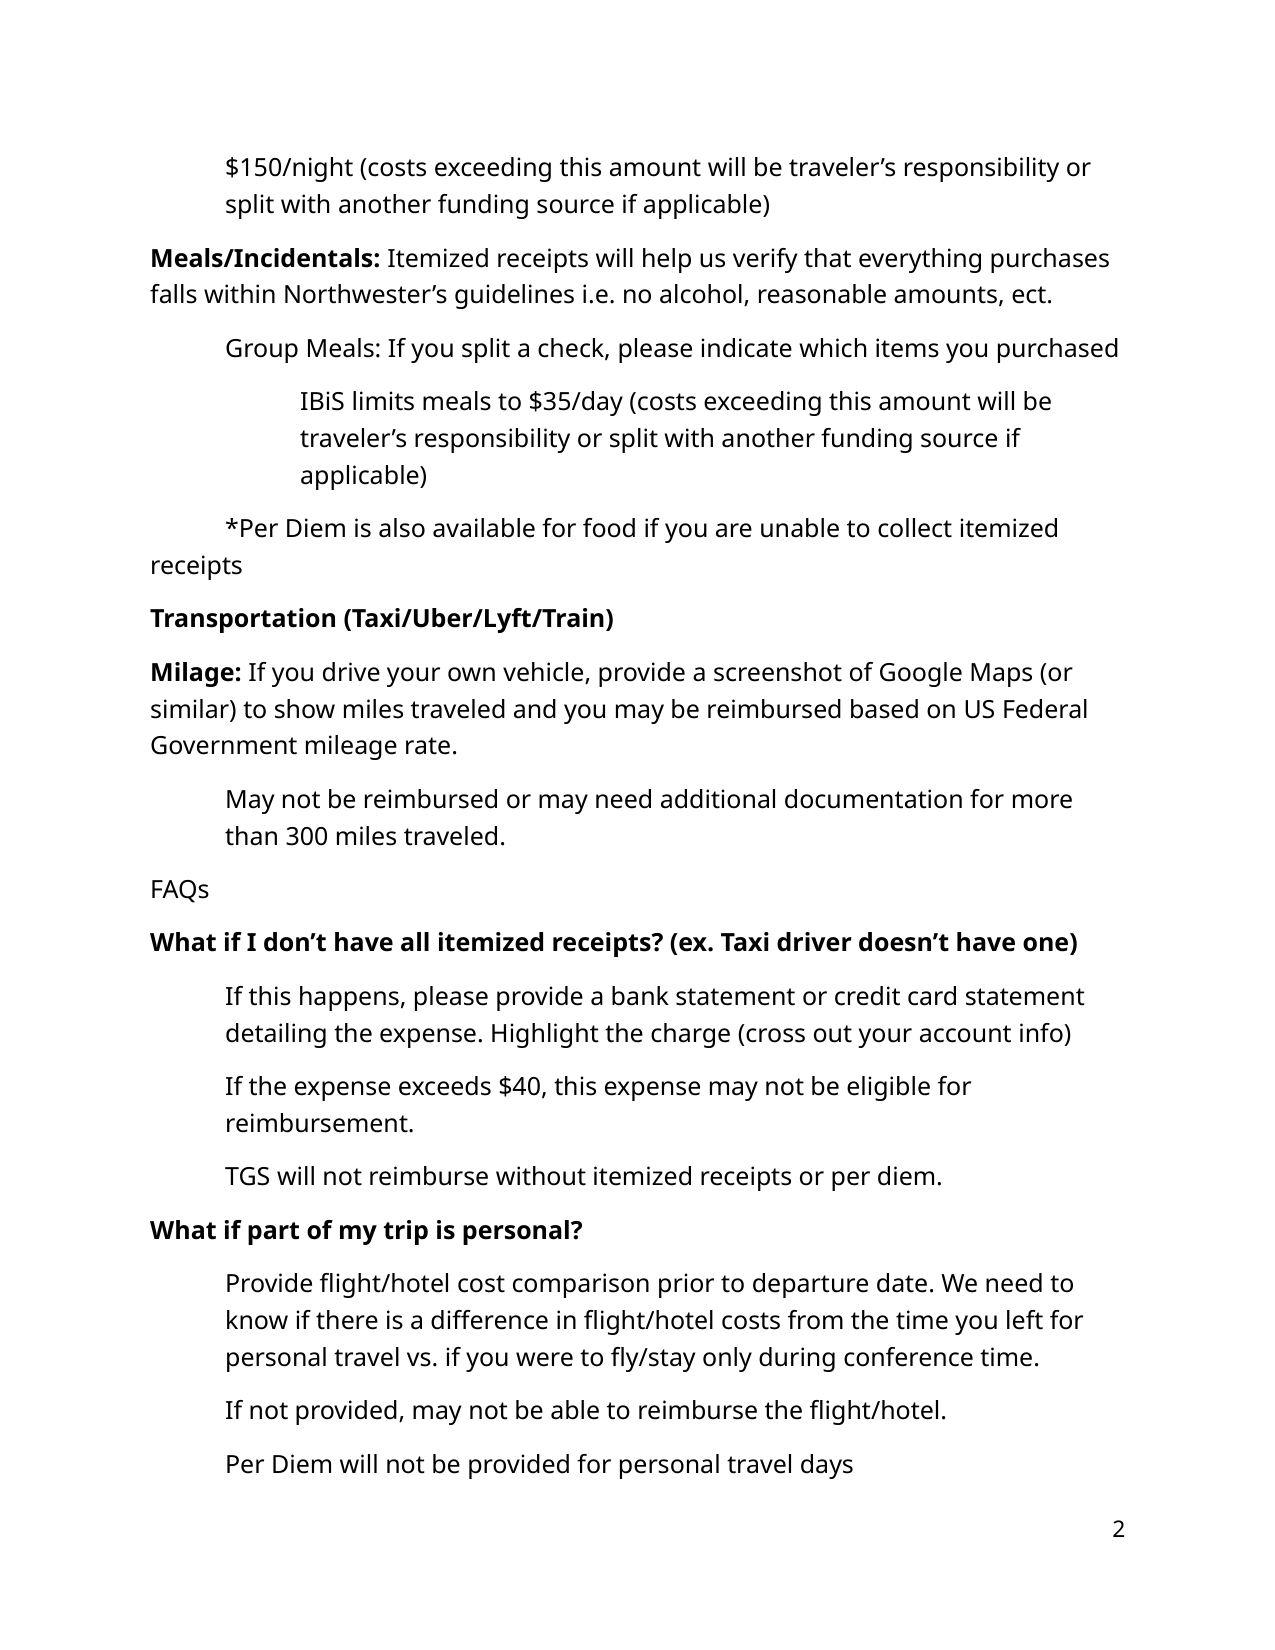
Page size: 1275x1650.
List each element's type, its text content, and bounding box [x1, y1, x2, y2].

text If this happens, please provide a bank statement or credit card statement detailing the expense. Highlight the charge (cross out your account info) [225, 978, 1125, 1049]
text Meals/Incidentals: Itemized receipts will help us verify that everything purchases falls within Northwester’s guidelines i.e. no alcohol, reasonable amounts, ect. [150, 240, 1125, 311]
text If the expense exceeds $40, this expense may not be eligible for reimbursement. [225, 1069, 1125, 1139]
text If not provided, may not be able to reimburse the flight/hotel. [150, 1393, 1125, 1427]
text Provide flight/hotel cost comparison prior to departure date. We need to know if there is a difference in flight/hotel costs from the time you left for personal travel vs. if you were to fly/stay only during conference time. [225, 1266, 1125, 1373]
text What if I don’t have all itemized receipts? (ex. Taxi driver doesn’t have one) [150, 925, 1125, 959]
text What if part of my trip is personal? [150, 1212, 1125, 1246]
text May not be reimbursed or may need additional documentation for more than 300 miles traveled. [225, 781, 1125, 852]
text *Per Diem is also available for food if you are unable to collect itemized receipts [150, 511, 1125, 582]
text Milage: If you drive your own vehicle, provide a screenshot of Google Maps (or similar) to show miles traveled and you may be reimbursed based on US Federal Government mileage rate. [150, 654, 1125, 762]
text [225, 150, 1125, 221]
text Group Meals: If you split a check, please indicate which items you purchased [150, 330, 1125, 364]
text FAQs [150, 872, 1125, 906]
text Transportation (Taxi/Uber/Lyft/Train) [150, 601, 1125, 635]
text Per Diem will not be provided for personal travel days [150, 1446, 1125, 1480]
text IBiS limits meals to $35/day (costs exceeding this amount will be traveler’s responsibility or split with another funding source if applicable) [300, 384, 1125, 491]
text TGS will not reimburse without itemized receipts or per diem. [225, 1159, 1125, 1193]
